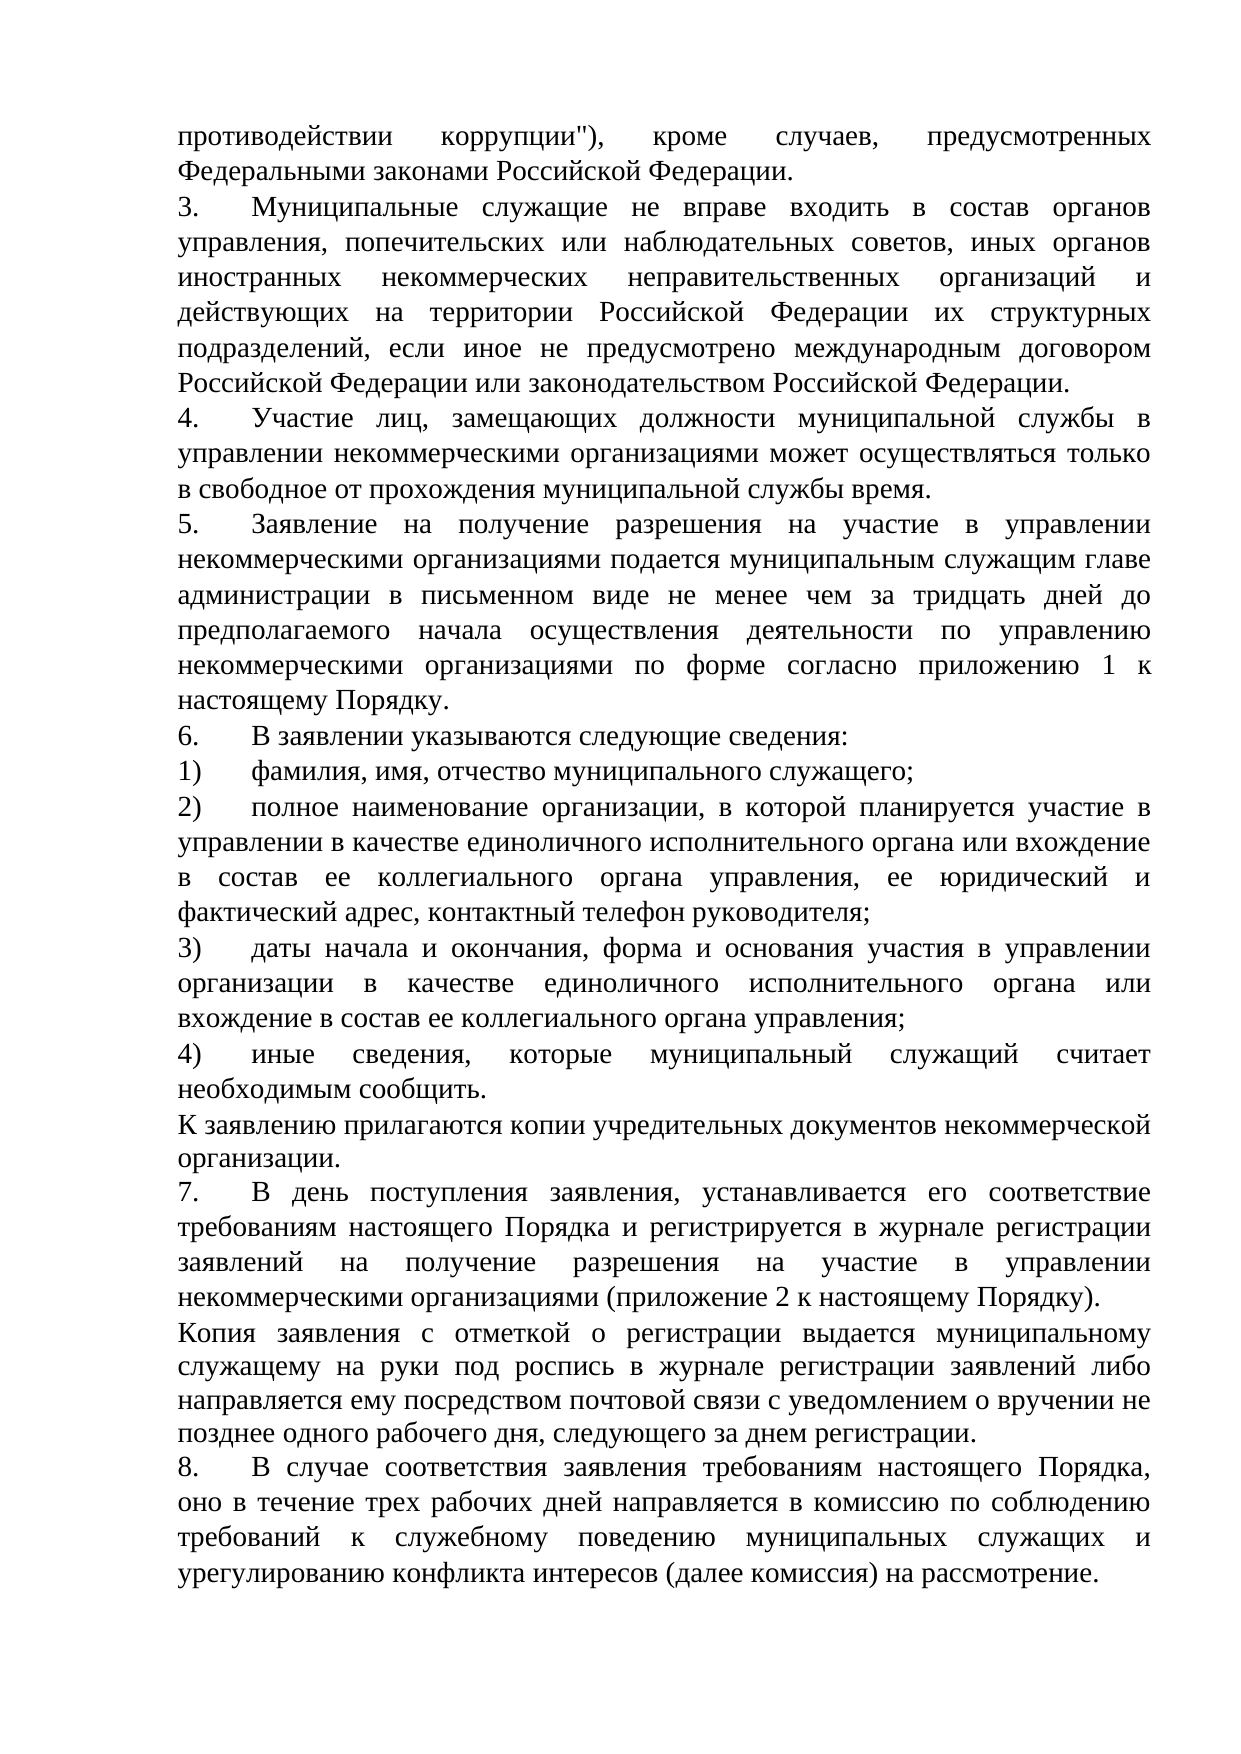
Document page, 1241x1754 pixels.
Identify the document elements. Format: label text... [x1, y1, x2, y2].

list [177, 118, 1152, 187]
list Участие лиц, замещающих должности муниципальной службы в управлении некоммерческими организациями может осуществляться только в свободное от прохождения муниципальной службы время. [177, 400, 1152, 504]
text Копия заявления с отметкой о регистрации выдается муниципальному служащему на руки под роспись в журнале регистрации заявлений либо направляется ему посредством почтовой связи с уведомлением о вручении не позднее одного рабочего дня, следующего за днем регистрации. [177, 1315, 1152, 1449]
list даты начала и окончания, форма и основания участия в управлении организации в качестве единоличного исполнительного органа или вхождение в состав ее коллегиального органа управления; [177, 930, 1152, 1034]
list В случае соответствия заявления требованиям настоящего Порядка, оно в течение трех рабочих дней направляется в комиссию по соблюдению требований к служебному поведению муниципальных служащих и урегулированию конфликта интересов (далее комиссия) на рассмотрение. [177, 1449, 1152, 1588]
list В день поступления заявления, устанавливается его соответствие требованиям настоящего Порядка и регистрируется в журнале регистрации заявлений на получение разрешения на участие в управлении некоммерческими организациями (приложение 2 к настоящему Порядку). [177, 1174, 1152, 1313]
list Заявление на получение разрешения на участие в управлении некоммерческими организациями подается муниципальным служащим главе администрации в письменном виде не менее чем за тридцать дней до предполагаемого начала осуществления деятельности по управлению некоммерческими организациями по форме согласно приложению 1 к настоящему Порядку. [177, 506, 1152, 716]
text К заявлению прилагаются копии учредительных документов некоммерческой организации. [177, 1107, 1152, 1174]
list иные сведения, которые муниципальный служащий считает необходимым сообщить. [177, 1036, 1152, 1105]
list полное наименование организации, в которой планируется участие в управлении в качестве единоличного исполнительного органа или вхождение в состав ее коллегиального органа управления, ее юридический и фактический адрес, контактный телефон руководителя; [177, 789, 1152, 928]
list В заявлении указываются следующие сведения: [177, 718, 1152, 751]
list Муниципальные служащие не вправе входить в состав органов управления, попечительских или наблюдательных советов, иных органов иностранных некоммерческих неправительственных организаций и действующих на территории Российской Федерации их структурных подразделений, если иное не предусмотрено международным договором Российской Федерации или законодательством Российской Федерации. [177, 189, 1152, 398]
list фамилия, имя, отчество муниципального служащего; [177, 753, 1152, 787]
